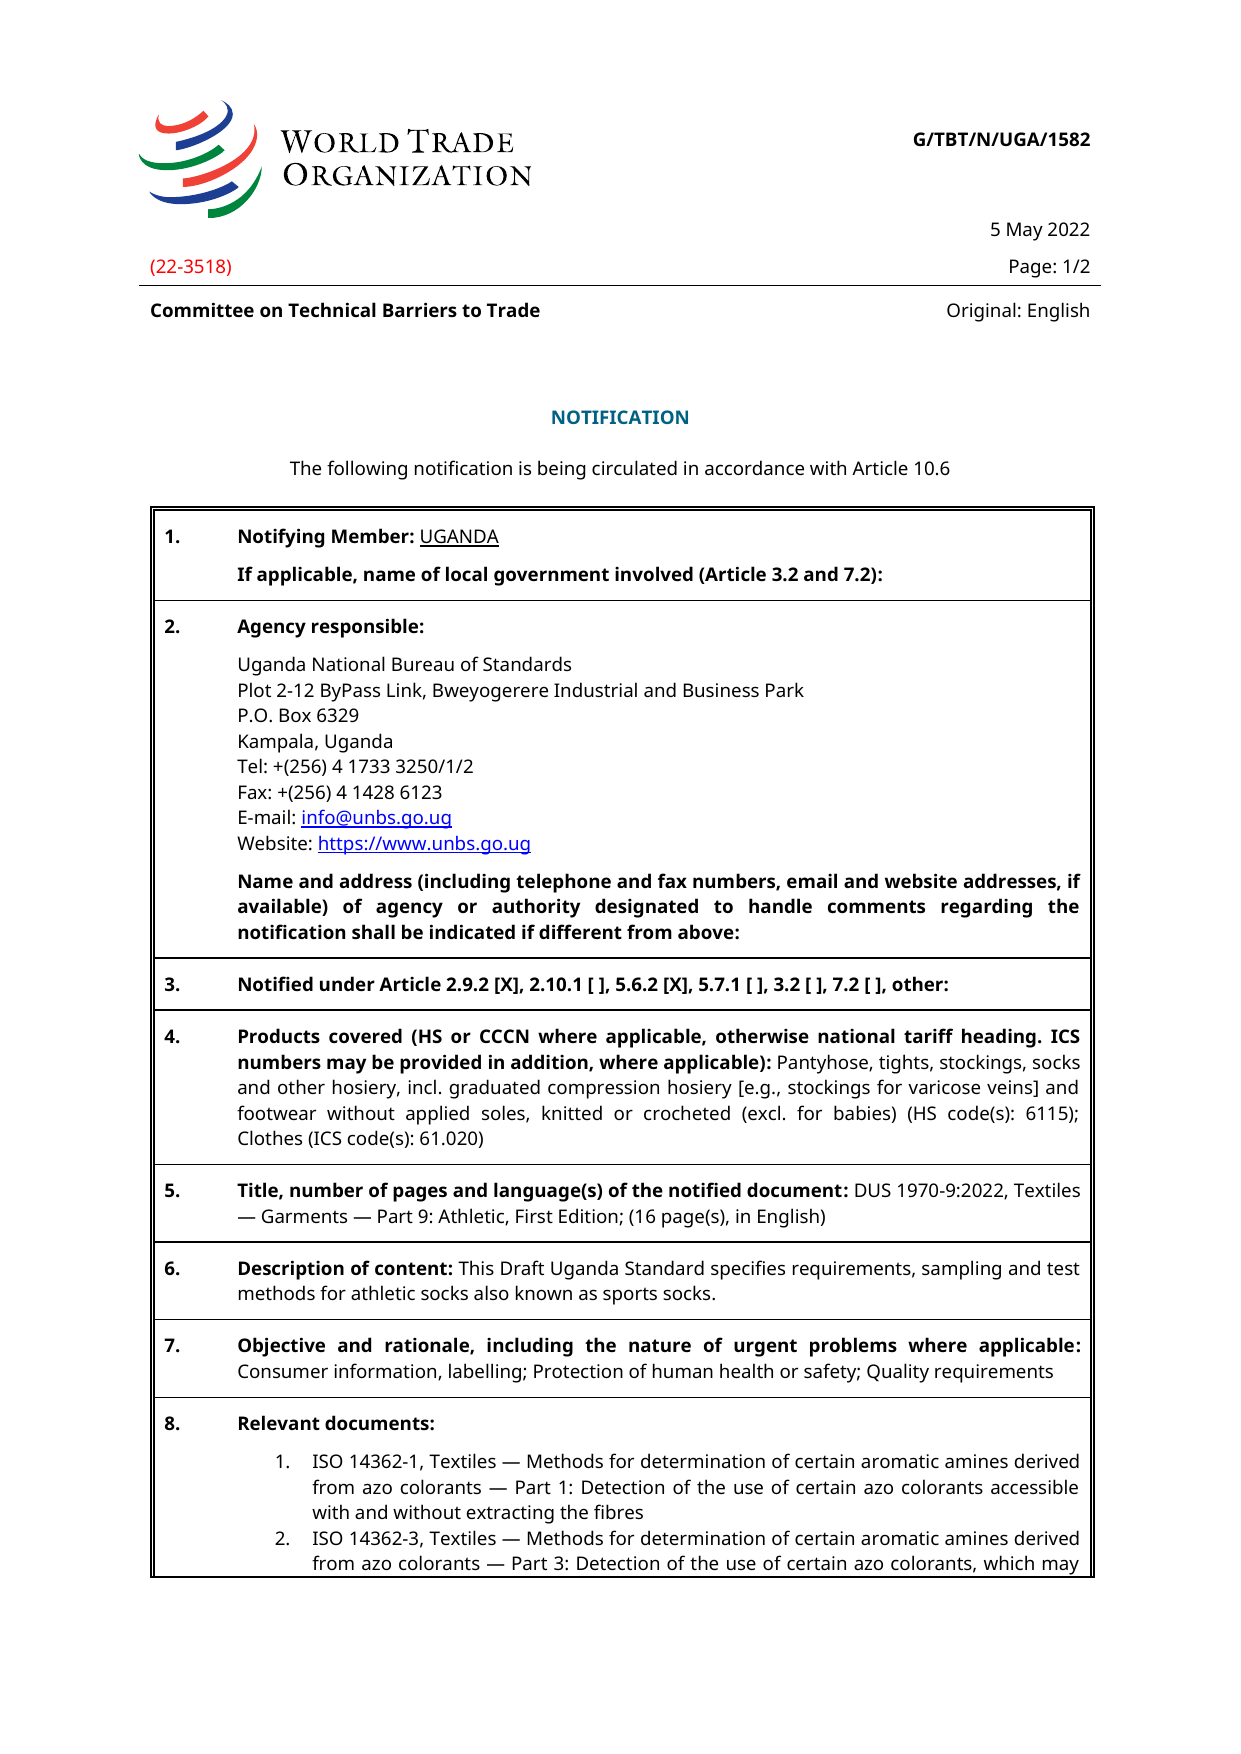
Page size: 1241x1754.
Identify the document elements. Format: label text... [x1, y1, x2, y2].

table_cell Title, number of pages and language(s) of the notified document: DUS 1970-9:2022, Textiles — Garments — Part 9: Athletic, First Edition; (16 page(s), in English) [225, 1165, 1090, 1241]
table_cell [225, 1398, 1090, 1576]
table_cell Objective and rationale, including the nature of urgent problems where applicable: Consumer information, labelling; Protection of human health or safety; Quality requirements [225, 1320, 1090, 1396]
table_cell Description of content: This Draft Uganda Standard specifies requirements, sampling and test methods for athletic socks also known as sports socks. [225, 1243, 1090, 1319]
table_cell 5. [155, 1165, 225, 1241]
table_cell Products covered (HS or CCCN where applicable, otherwise national tariff heading. ICS numbers may be provided in addition, where applicable): Pantyhose, tights, stockings, socks and other hosiery, incl. graduated compression hosiery [e.g., stockings for varicose veins] and footwear without applied soles, knitted or crocheted (excl. for babies) (HS code(s): 6115); Clothes (ICS code(s): 61.020) [225, 1011, 1090, 1163]
title NOTIFICATION [150, 405, 1090, 430]
table_cell Agency responsible: Uganda National Bureau of Standards Plot 2-12 ByPass Link, Bweyogerere Industrial and Business Park P.O. Box 6329 Kampala, Uganda Tel: +(256) 4 1733 3250/1/2 Fax: +(256) 4 1428 6123 E-mail: info@unbs.go.ug Website: https://www.unbs.go.ug Name and address (including telephone and fax numbers, email and website addresses, if available) of agency or authority designated to handle comments regarding the notification shall be indicated if different from above: [225, 601, 1090, 957]
table_header Notifying Member: UGANDA If applicable, name of local government involved (Article 3.2 and 7.2): [225, 511, 1090, 599]
text The following notification is being circulated in accordance with Article 10.6 [150, 455, 1090, 481]
table_cell 7. [155, 1320, 225, 1396]
table_cell 4. [155, 1011, 225, 1163]
table_header 1. [155, 511, 225, 599]
table_cell 3. [155, 959, 225, 1009]
table_cell 6. [155, 1243, 225, 1319]
table_cell Notified under Article 2.9.2 [X], 2.10.1 [ ], 5.6.2 [X], 5.7.1 [ ], 3.2 [ ], 7.2 [ ], other: [225, 959, 1090, 1009]
table_cell 8. [155, 1398, 225, 1576]
table_cell 2. [155, 601, 225, 957]
